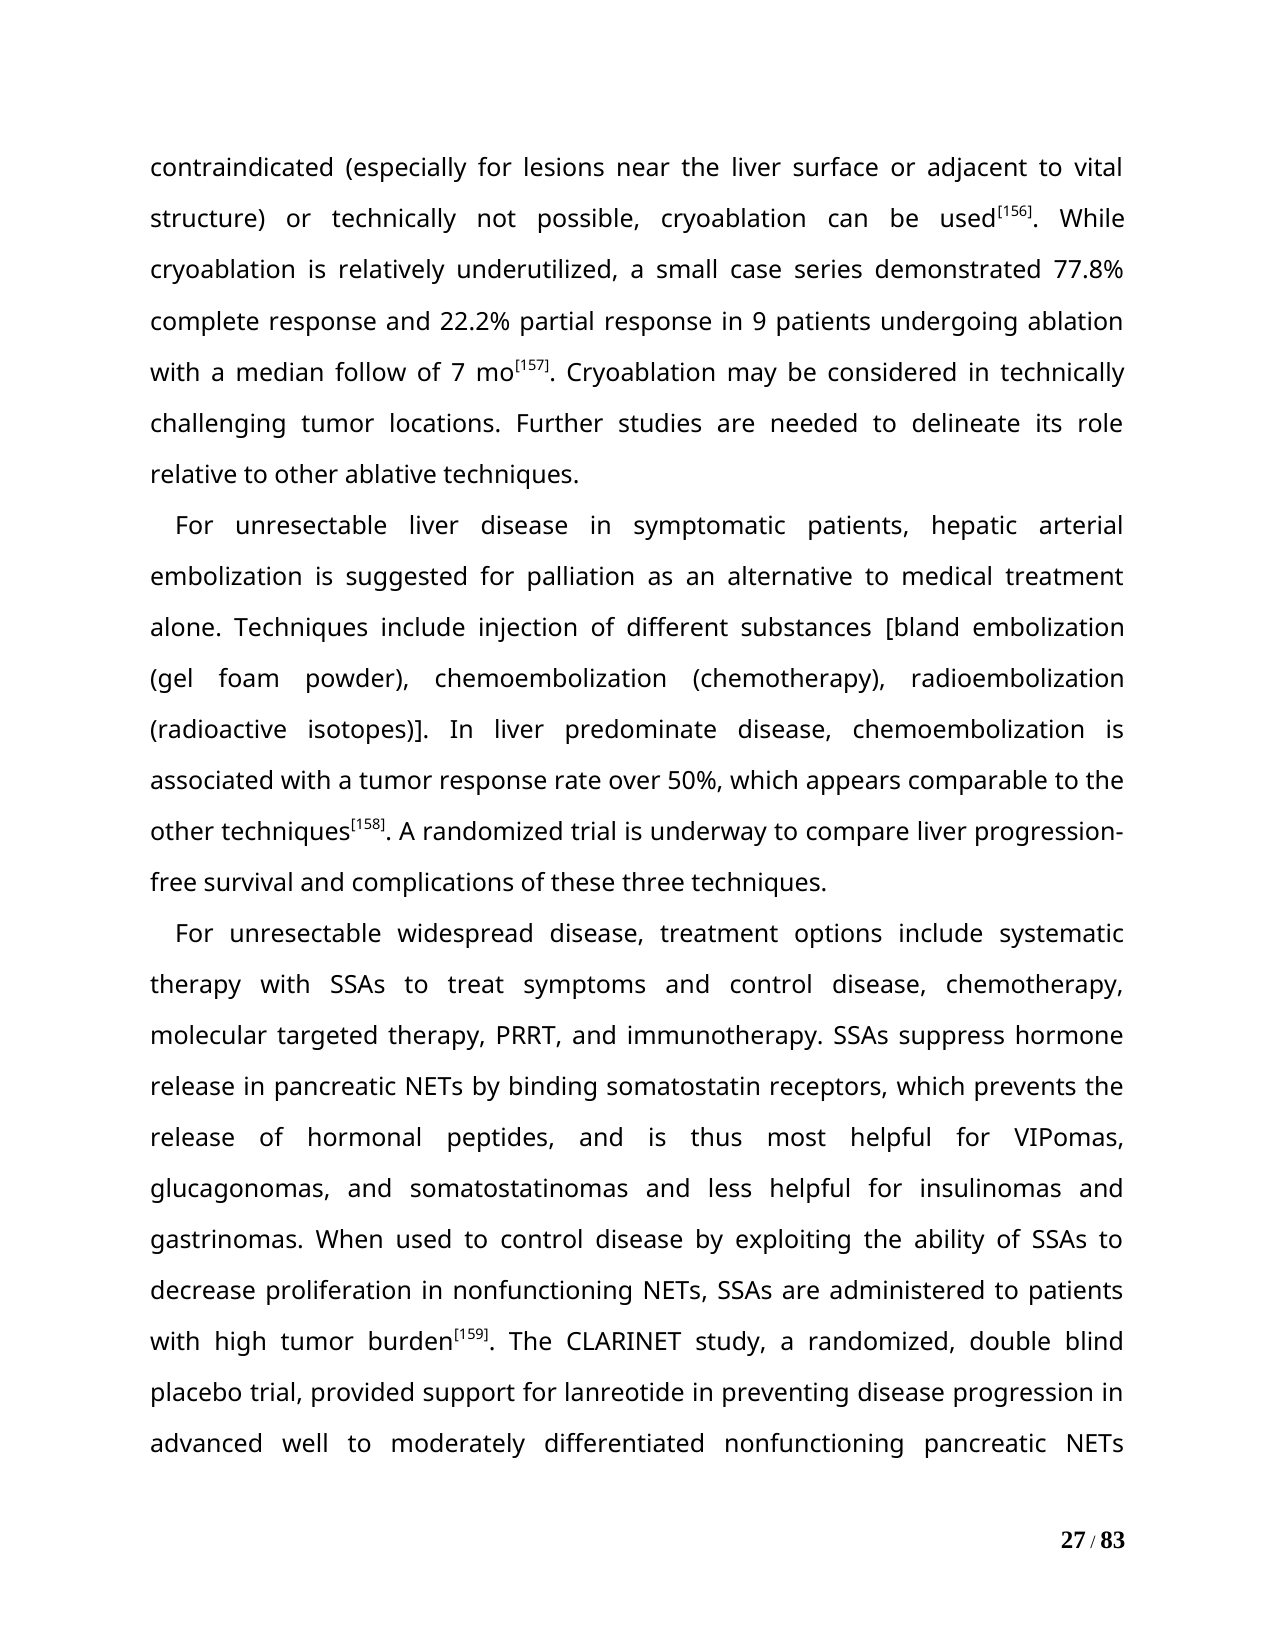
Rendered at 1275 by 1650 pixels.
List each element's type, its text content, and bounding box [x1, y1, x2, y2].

text For unresectable liver disease in symptomatic patients, hepatic arterial embolization is suggested for palliation as an alternative to medical treatment alone. Techniques include injection of different substances [bland embolization (gel foam powder), chemoembolization (chemotherapy), radioembolization (radioactive isotopes)]. In liver predominate disease, chemoembolization is associated with a tumor response rate over 50%, which appears comparable to the other techniques[158]. A randomized trial is underway to compare liver progression-free survival and complications of these three techniques. [150, 507, 1125, 899]
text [150, 150, 1125, 490]
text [150, 916, 1125, 1460]
